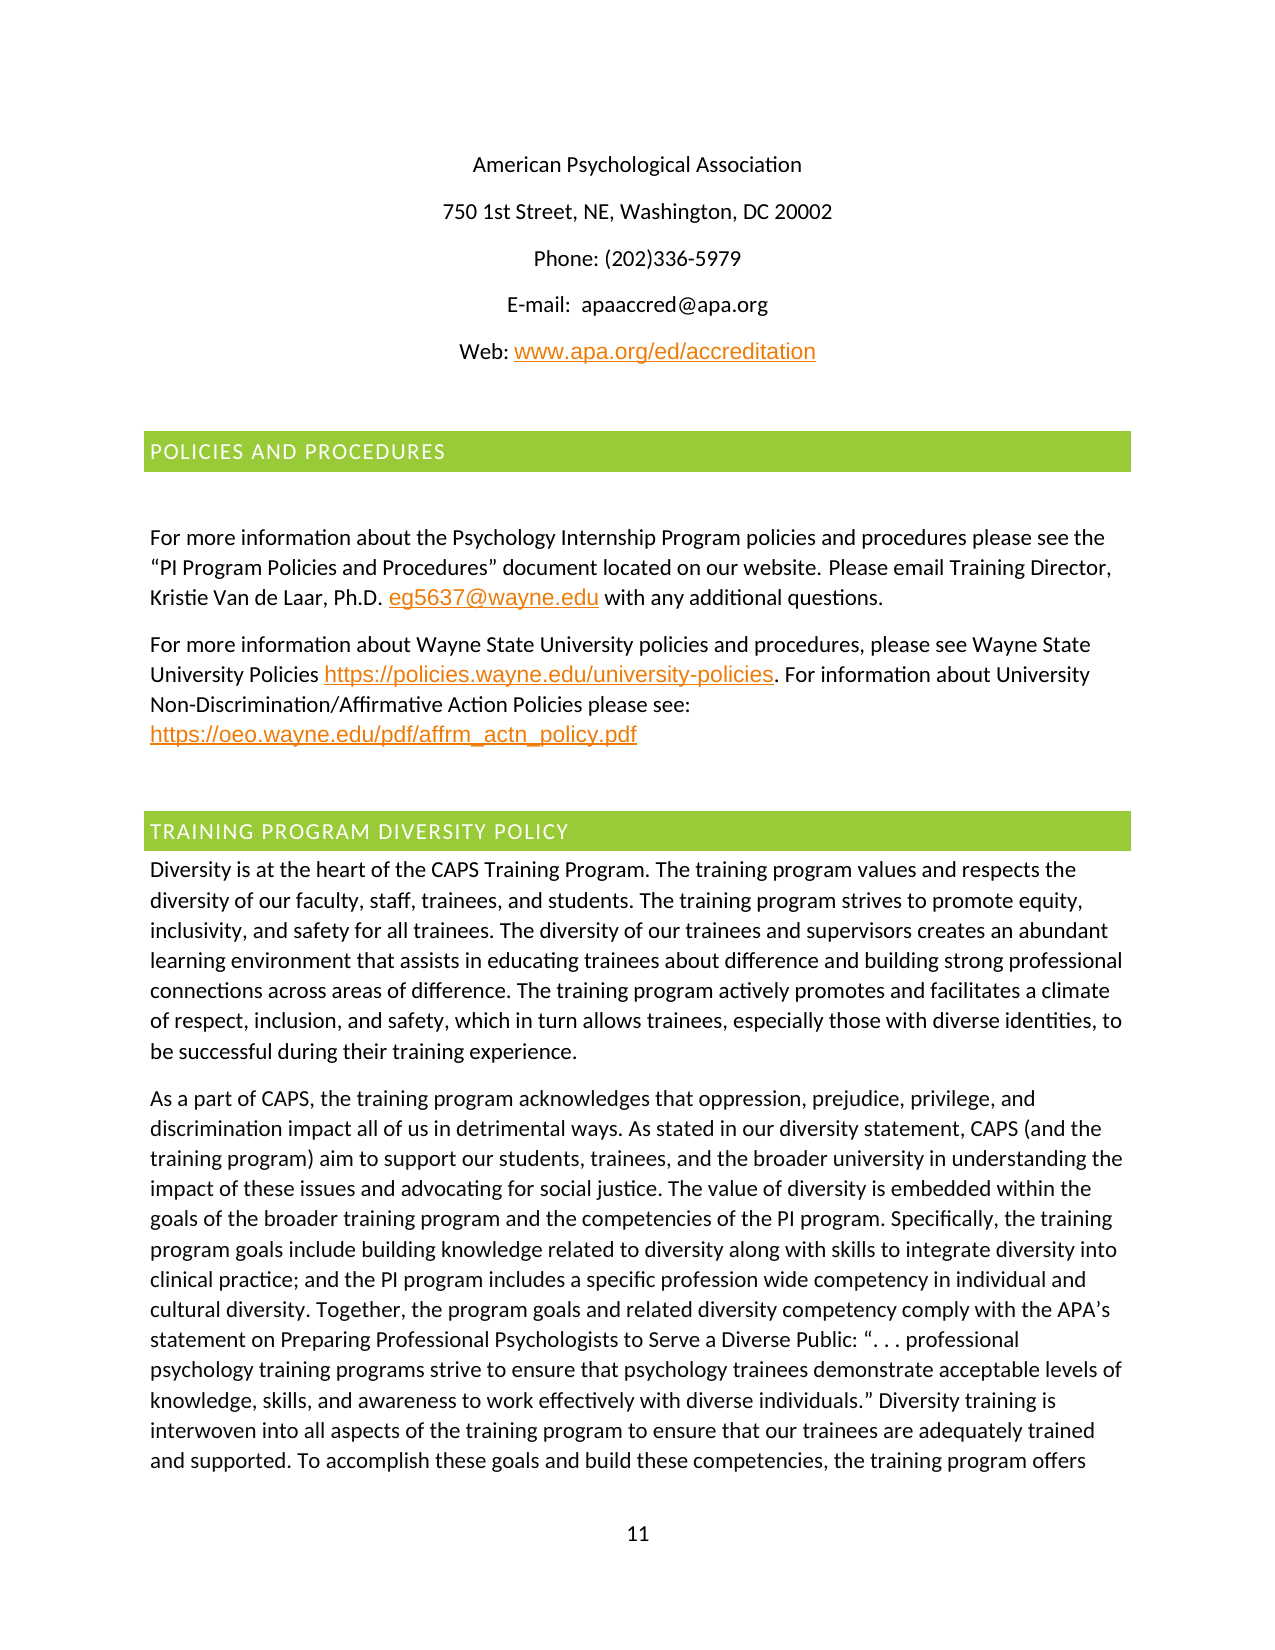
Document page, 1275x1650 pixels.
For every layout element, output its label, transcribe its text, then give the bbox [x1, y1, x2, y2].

text American Psychological Association [150, 150, 1125, 178]
text Phone: (202)336-5979 [150, 244, 1125, 272]
text E-mail: apaaccred@apa.org [150, 291, 1125, 319]
subtitle Policies and Procedures [150, 438, 1125, 466]
text Web: www.apa.org/ed/accreditation [150, 337, 1125, 366]
subtitle Training Program Diversity Policy [150, 817, 1125, 845]
text For more information about the Psychology Internship Program policies and procedures please see the “PI Program Policies and Procedures” document located on our website. Please email Training Director, Kristie Van de Laar, Ph.D. eg5637@wayne.edu with any additional questions. [150, 523, 1125, 611]
text For more information about Wayne State University policies and procedures, please see Wayne State University Policies https://policies.wayne.edu/university-policies. For information about University Non-Discrimination/Affirmative Action Policies please see: https://oeo.wayne.edu/pdf/affrm_actn_policy.pdf [150, 630, 1125, 747]
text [150, 1084, 1125, 1474]
text Diversity is at the heart of the CAPS Training Program. The training program values and respects the diversity of our faculty, staff, trainees, and students. The training program strives to promote equity, inclusivity, and safety for all trainees. The diversity of our trainees and supervisors creates an abundant learning environment that assists in educating trainees about difference and building strong professional connections across areas of difference. The training program actively promotes and facilitates a climate of respect, inclusion, and safety, which in turn allows trainees, especially those with diverse identities, to be successful during their training experience. [150, 856, 1125, 1065]
text 750 1st Street, NE, Washington, DC 20002 [150, 197, 1125, 225]
